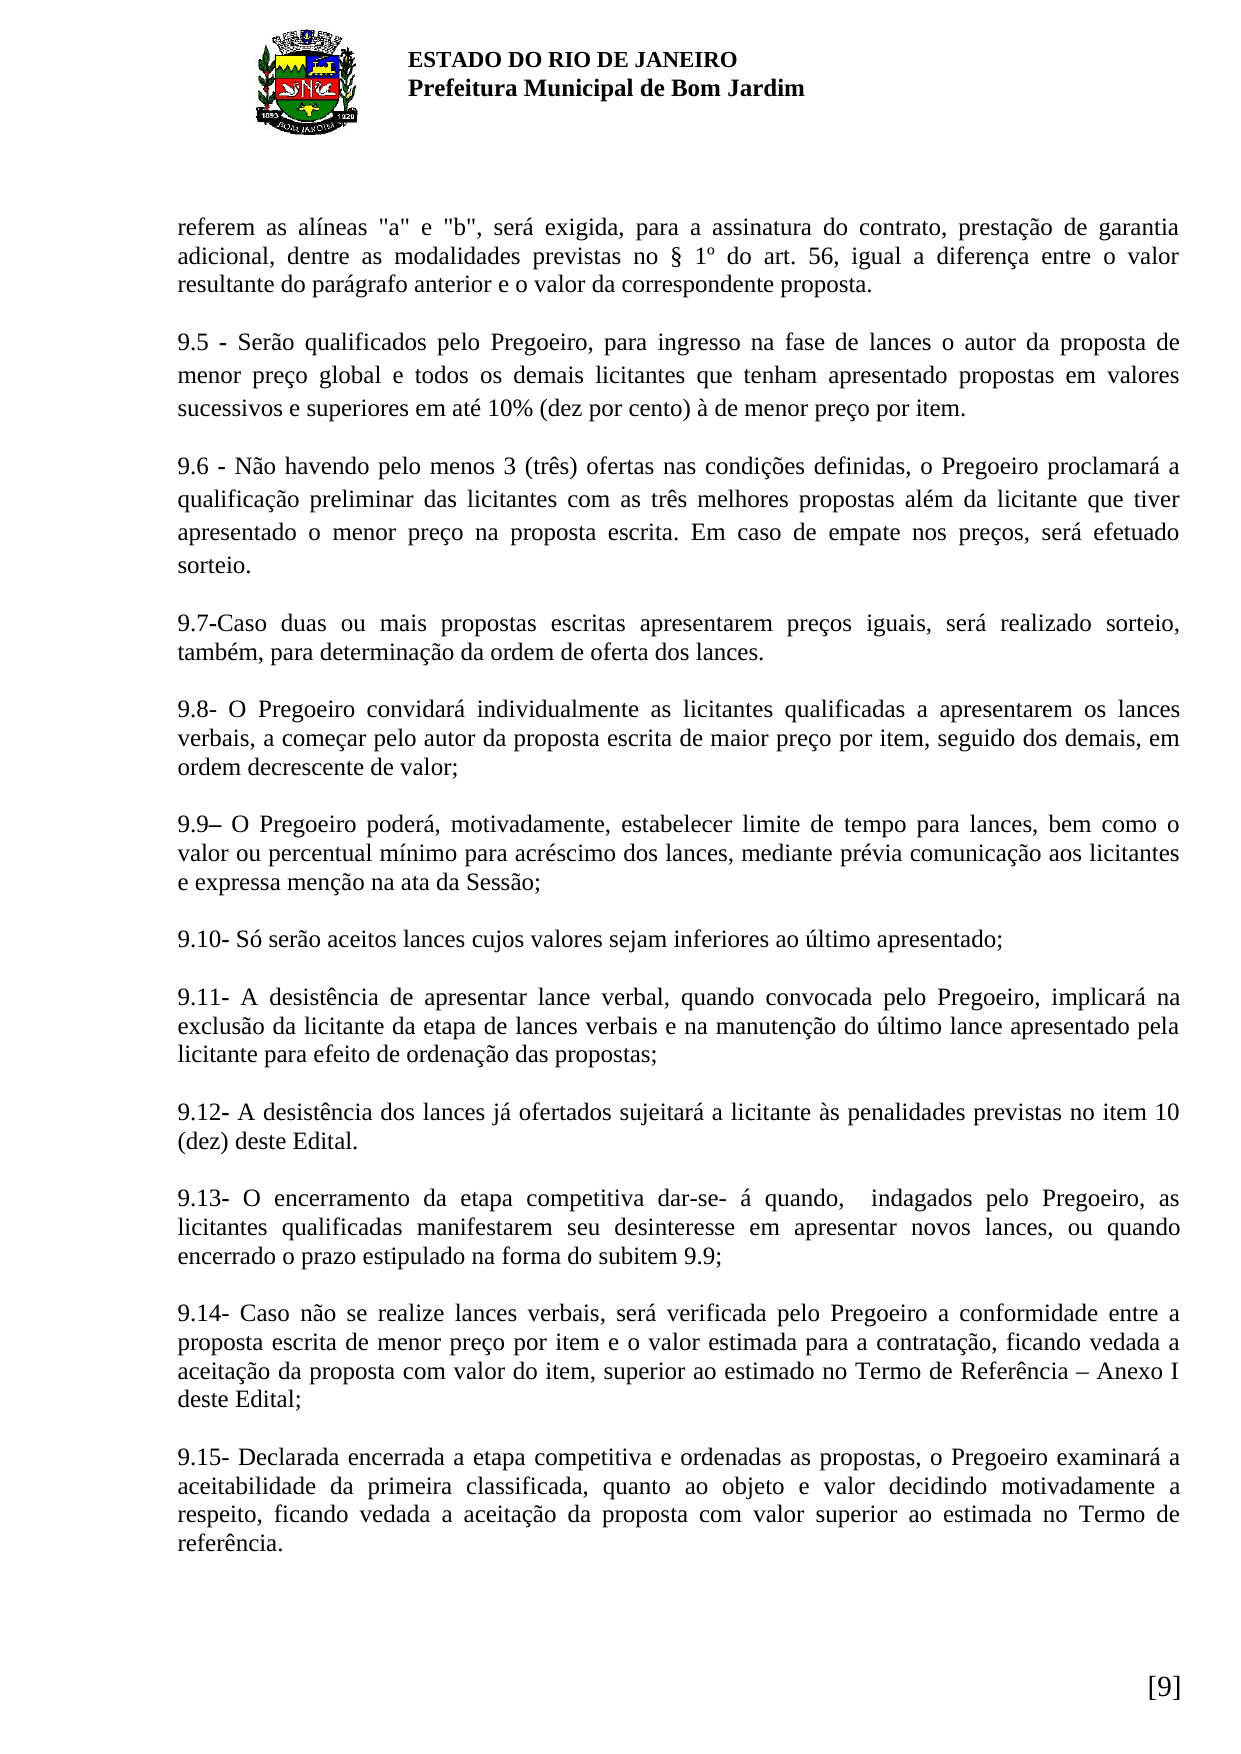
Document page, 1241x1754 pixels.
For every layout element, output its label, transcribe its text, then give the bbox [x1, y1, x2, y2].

text 9.15- Declarada encerrada a etapa competitiva e ordenadas as propostas, o Pregoeiro examinará a aceitabilidade da primeira classificada, quanto ao objeto e valor decidindo motivadamente a respeito, ficando vedada a aceitação da proposta com valor superior ao estimada no Termo de referência. [177, 1442, 1181, 1557]
text 9.11- A desistência de apresentar lance verbal, quando convocada pelo Pregoeiro, implicará na exclusão da licitante da etapa de lances verbais e na manutenção do último lance apresentado pela licitante para efeito de ordenação das propostas; [177, 982, 1181, 1068]
text 9.7-Caso duas ou mais propostas escritas apresentarem preços iguais, será realizado sorteio, também, para determinação da ordem de oferta dos lances. [177, 608, 1181, 666]
picture [253, 27, 359, 137]
text 9.5 - Serão qualificados pelo Pregoeiro, para ingresso na fase de lances o autor da proposta de menor preço global e todos os demais licitantes que tenham apresentado propostas em valores sucessivos e superiores em até 10% (dez por cento) à de menor preço por item. [177, 327, 1181, 422]
text 9.10- Só serão aceitos lances cujos valores sejam inferiores ao último apresentado; [177, 924, 1181, 953]
text 9.8- O Pregoeiro convidará individualmente as licitantes qualificadas a apresentarem os lances verbais, a começar pelo autor da proposta escrita de maior preço por item, seguido dos demais, em ordem decrescente de valor; [177, 694, 1181, 781]
text 9.6 - Não havendo pelo menos 3 (três) ofertas nas condições definidas, o Pregoeiro proclamará a qualificação preliminar das licitantes com as três melhores propostas além da licitante que tiver apresentado o menor preço na proposta escrita. Em caso de empate nos preços, será efetuado sorteio. [177, 451, 1181, 579]
text 9.14- Caso não se realize lances verbais, será verificada pelo Pregoeiro a conformidade entre a proposta escrita de menor preço por item e o valor estimada para a contratação, ficando vedada a aceitação da proposta com valor do item, superior ao estimado no Termo de Referência – Anexo I deste Edital; [177, 1298, 1181, 1413]
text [177, 269, 1181, 298]
text 9.9– O Pregoeiro poderá, motivadamente, estabelecer limite de tempo para lances, bem como o valor ou percentual mínimo para acréscimo dos lances, mediante prévia comunicação aos licitantes e expressa menção na ata da Sessão; [177, 809, 1181, 896]
text 9.13- O encerramento da etapa competitiva dar-se- á quando, indagados pelo Pregoeiro, as licitantes qualificadas manifestarem seu desinteresse em apresentar novos lances, ou quando encerrado o prazo estipulado na forma do subitem 9.9; [177, 1183, 1181, 1269]
text 9.12- A desistência dos lances já ofertados sujeitará a licitante às penalidades previstas no item 10 (dez) deste Edital. [177, 1097, 1181, 1154]
